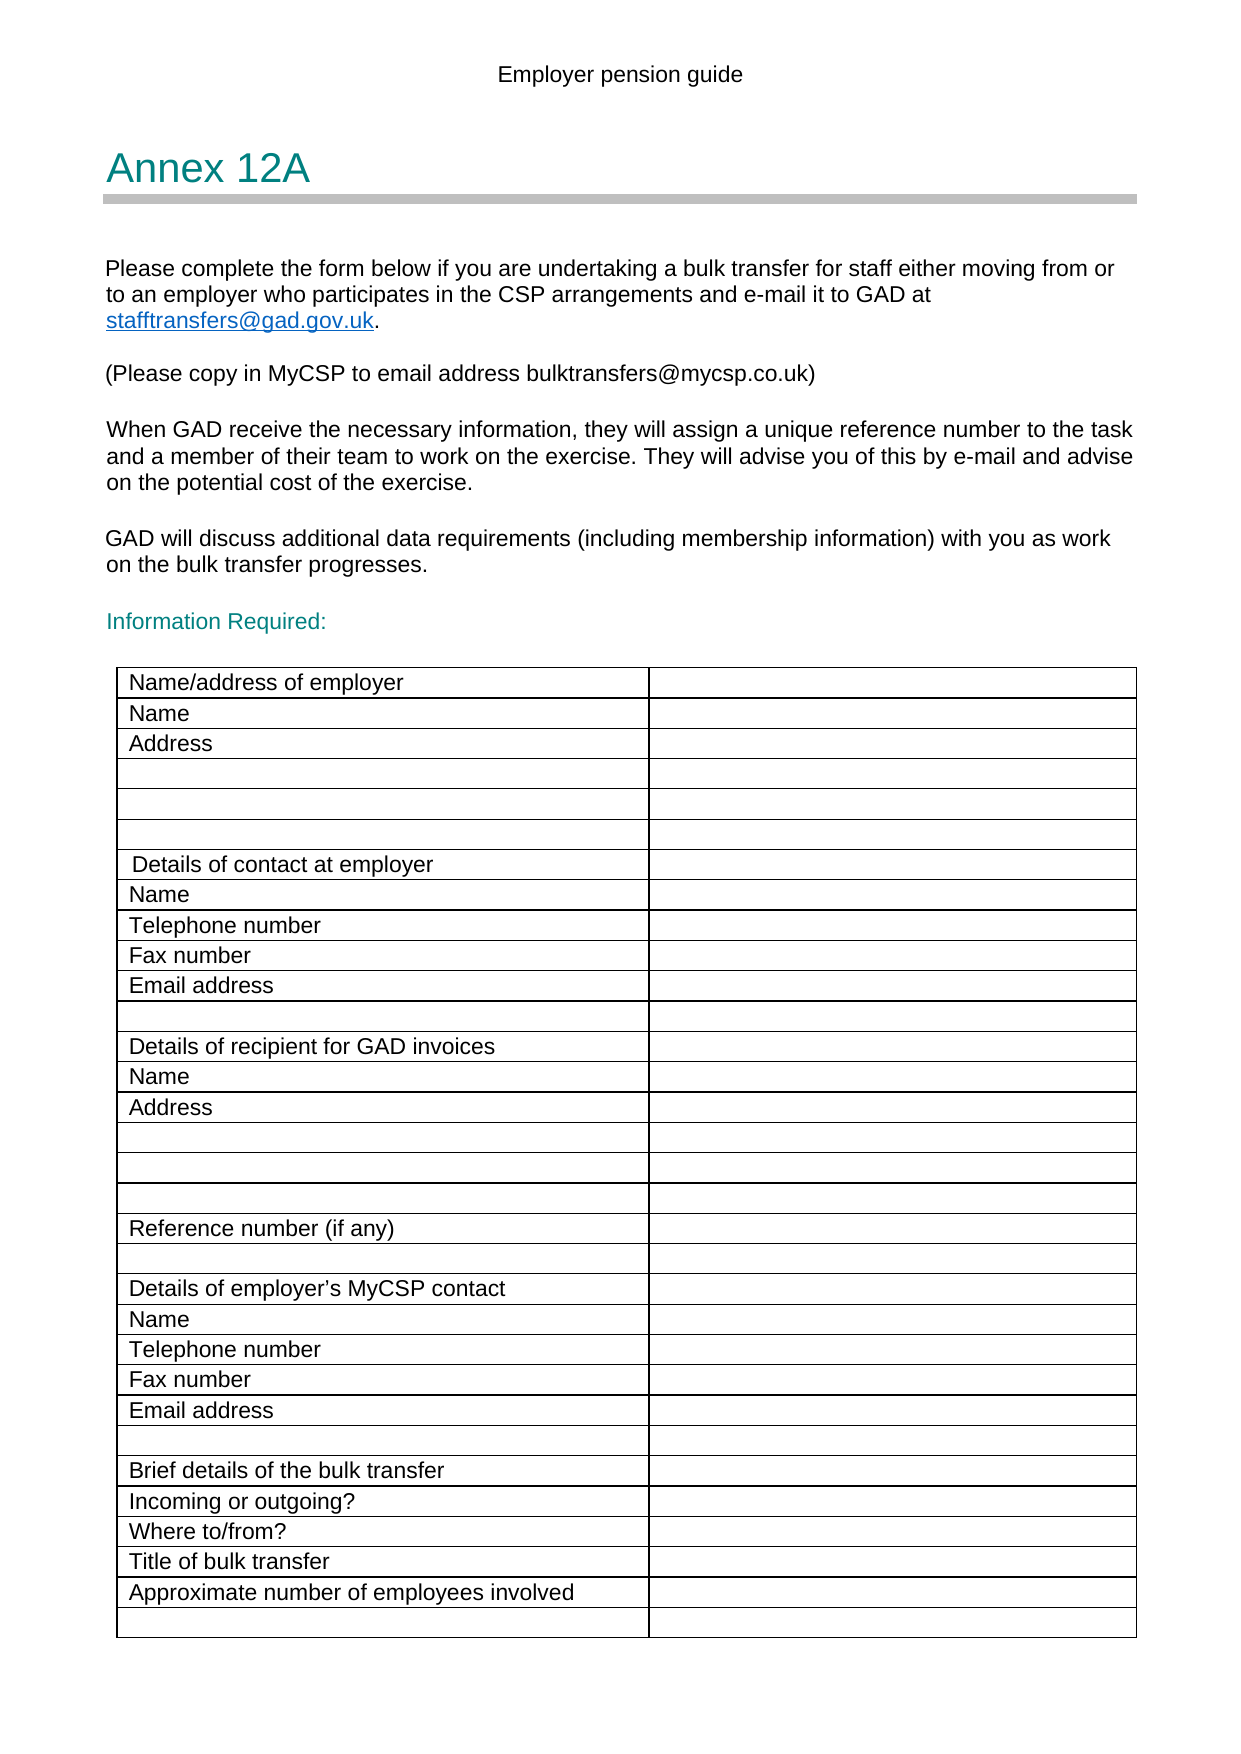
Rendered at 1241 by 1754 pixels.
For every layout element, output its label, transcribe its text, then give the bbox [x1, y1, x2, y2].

table_cell [650, 1123, 1136, 1152]
table_cell [650, 880, 1136, 909]
table_cell [118, 1244, 648, 1273]
table_cell Email address [118, 971, 648, 1000]
subtitle Annex 12A [106, 143, 1134, 191]
table_cell Email address [118, 1396, 648, 1425]
table_cell Address [118, 1093, 648, 1122]
table_cell [650, 1184, 1136, 1212]
table_cell [650, 789, 1136, 818]
table_cell [650, 729, 1136, 758]
table_cell [650, 941, 1136, 970]
table_header [650, 668, 1136, 697]
text Employer pension guide [106, 61, 1134, 87]
table_header Name/address of employer [118, 668, 648, 697]
table_cell [650, 1365, 1136, 1394]
table_cell [650, 820, 1136, 849]
table_cell Title of bulk transfer [118, 1547, 648, 1576]
text Information Required: [106, 608, 1134, 634]
table_cell [650, 971, 1136, 1000]
table_cell [650, 1547, 1136, 1576]
text (Please copy in MyCSP to email address bulktransfers@mycsp.co.uk) [105, 361, 1134, 387]
table_cell [118, 1426, 648, 1455]
table_cell [650, 1517, 1136, 1546]
table_cell Telephone number [118, 1335, 648, 1364]
table_cell [650, 1062, 1136, 1091]
table_cell [650, 759, 1136, 788]
table_cell [650, 1244, 1136, 1273]
table_cell Address [118, 729, 648, 758]
table_cell [650, 699, 1136, 727]
table_cell Telephone number [118, 911, 648, 940]
table_cell [118, 1002, 648, 1031]
table_cell [650, 1608, 1136, 1637]
table_cell Name [118, 1305, 648, 1334]
table_cell Fax number [118, 941, 648, 970]
table_cell [118, 789, 648, 818]
table_cell [650, 1274, 1136, 1303]
table_cell Name [118, 1062, 648, 1091]
table_cell Where to/from? [118, 1517, 648, 1546]
table_cell [650, 1426, 1136, 1455]
table_cell [118, 1608, 648, 1637]
table_cell [118, 1153, 648, 1182]
table_cell [650, 1305, 1136, 1334]
table_cell Fax number [118, 1365, 648, 1394]
table_cell [650, 1153, 1136, 1182]
table_cell Incoming or outgoing? [118, 1487, 648, 1516]
text Please complete the form below if you are undertaking a bulk transfer for staff either moving from or to an employer who participates in the CSP arrangements and e-mail it to GAD at stafftransfers@gad.gov.uk. [105, 256, 1134, 334]
table_cell [650, 850, 1136, 879]
table_cell [650, 1002, 1136, 1031]
table_cell [118, 1184, 648, 1212]
table_cell Details of employer’s MyCSP contact [118, 1274, 648, 1303]
table_cell [650, 1396, 1136, 1425]
table_cell Reference number (if any) [118, 1214, 648, 1243]
table_cell Details of recipient for GAD invoices [118, 1032, 648, 1061]
table_cell [650, 1093, 1136, 1122]
table_cell [118, 759, 648, 788]
table_cell Approximate number of employees involved [118, 1578, 648, 1607]
text When GAD receive the necessary information, they will assign a unique reference number to the task and a member of their team to work on the exercise. They will advise you of this by e-mail and advise on the potential cost of the exercise. [106, 417, 1134, 495]
table_cell Details of contact at employer [118, 850, 648, 879]
table_cell [650, 911, 1136, 940]
table_cell [118, 820, 648, 849]
table_cell Name [118, 880, 648, 909]
table_cell [650, 1487, 1136, 1516]
table_cell [650, 1032, 1136, 1061]
table_cell [650, 1578, 1136, 1607]
table_cell [118, 1123, 648, 1152]
table_cell [650, 1335, 1136, 1364]
table_cell [650, 1214, 1136, 1243]
table_cell [650, 1456, 1136, 1485]
table_cell Brief details of the bulk transfer [118, 1456, 648, 1485]
text GAD will discuss additional data requirements (including membership information) with you as work on the bulk transfer progresses. [105, 526, 1134, 578]
table_cell Name [118, 699, 648, 727]
